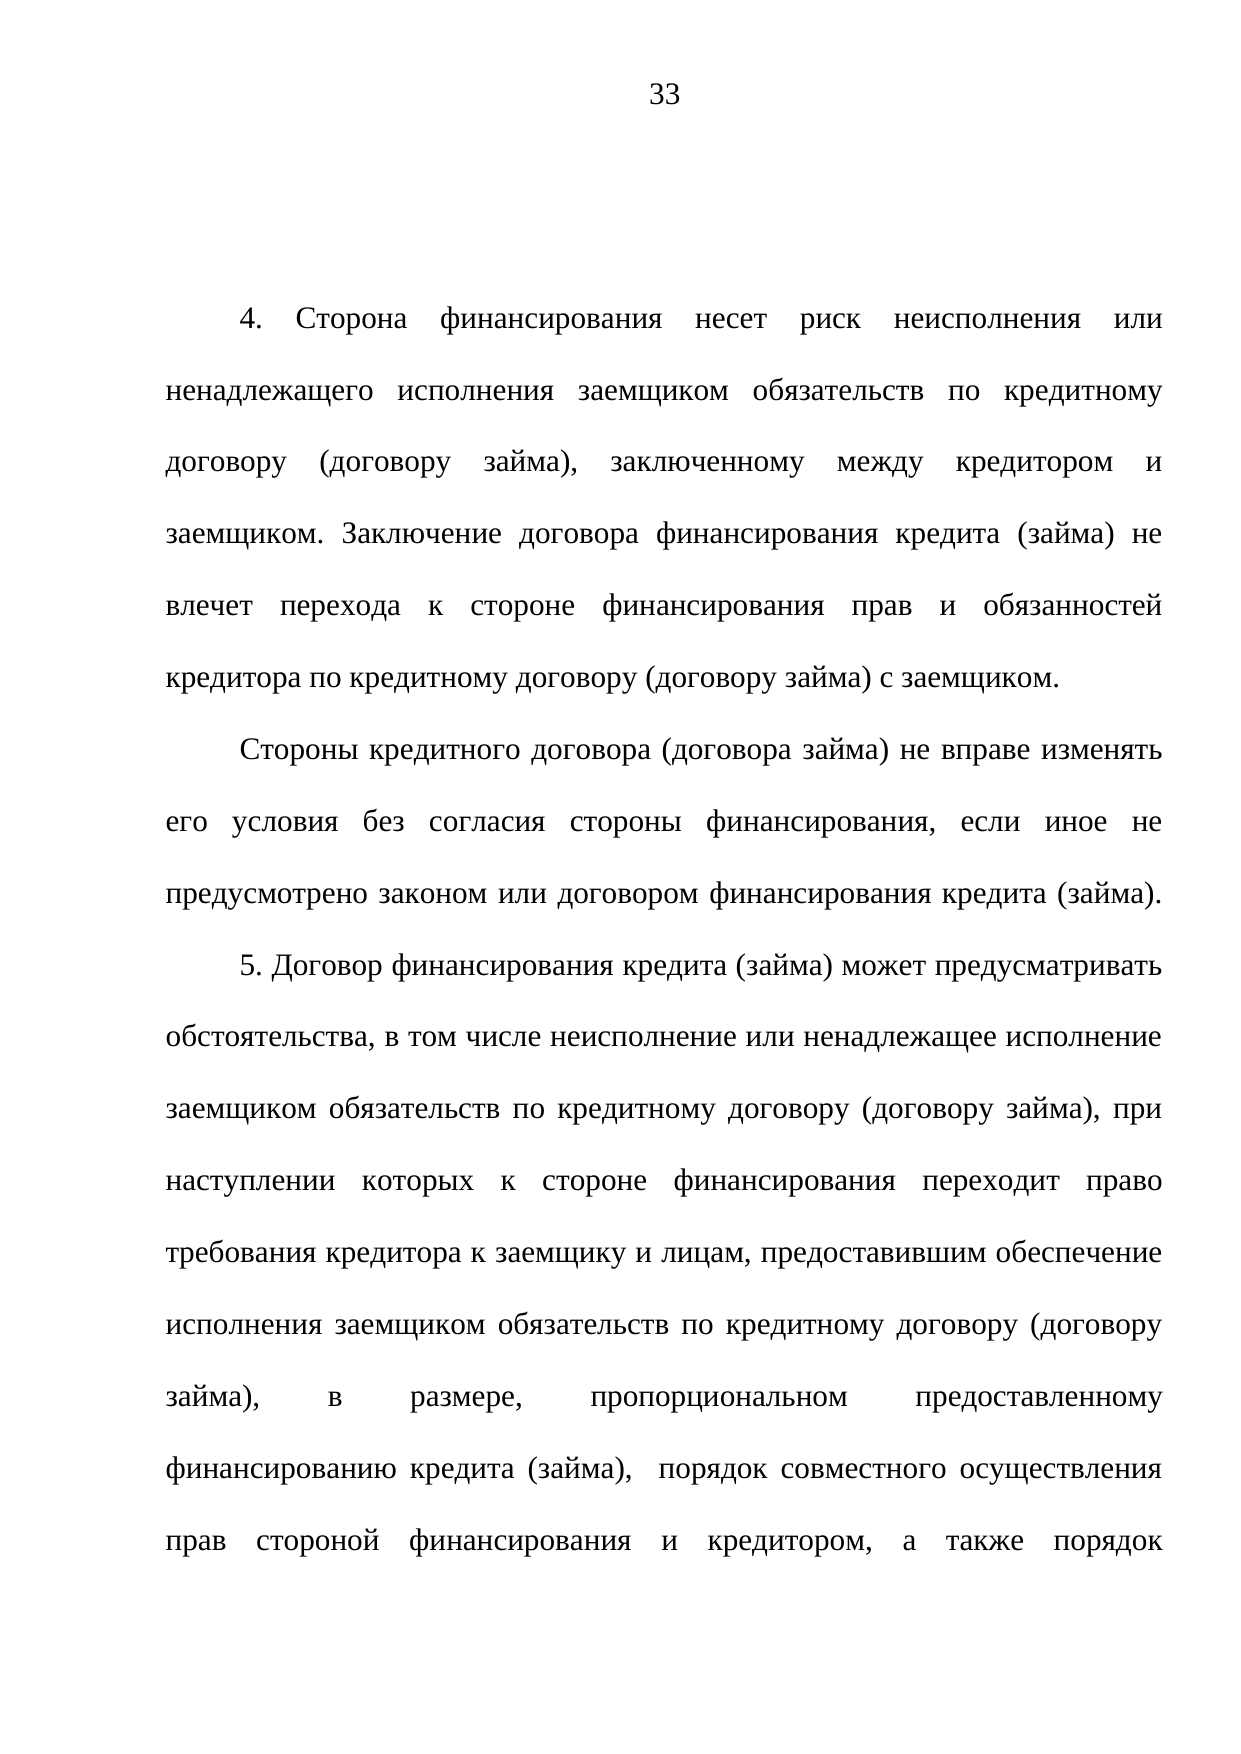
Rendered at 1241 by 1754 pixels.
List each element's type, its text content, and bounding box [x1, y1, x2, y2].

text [165, 730, 1163, 1557]
text 4. Сторона финансирования несет риск неисполнения или ненадлежащего исполнения заемщиком обязательств по кредитному договору (договору займа), заключенному между кредитором и заемщиком. Заключение договора финансирования кредита (займа) не влечет перехода к стороне финансирования прав и обязанностей кредитора по кредитному договору (договору займа) с заемщиком. [165, 299, 1163, 694]
